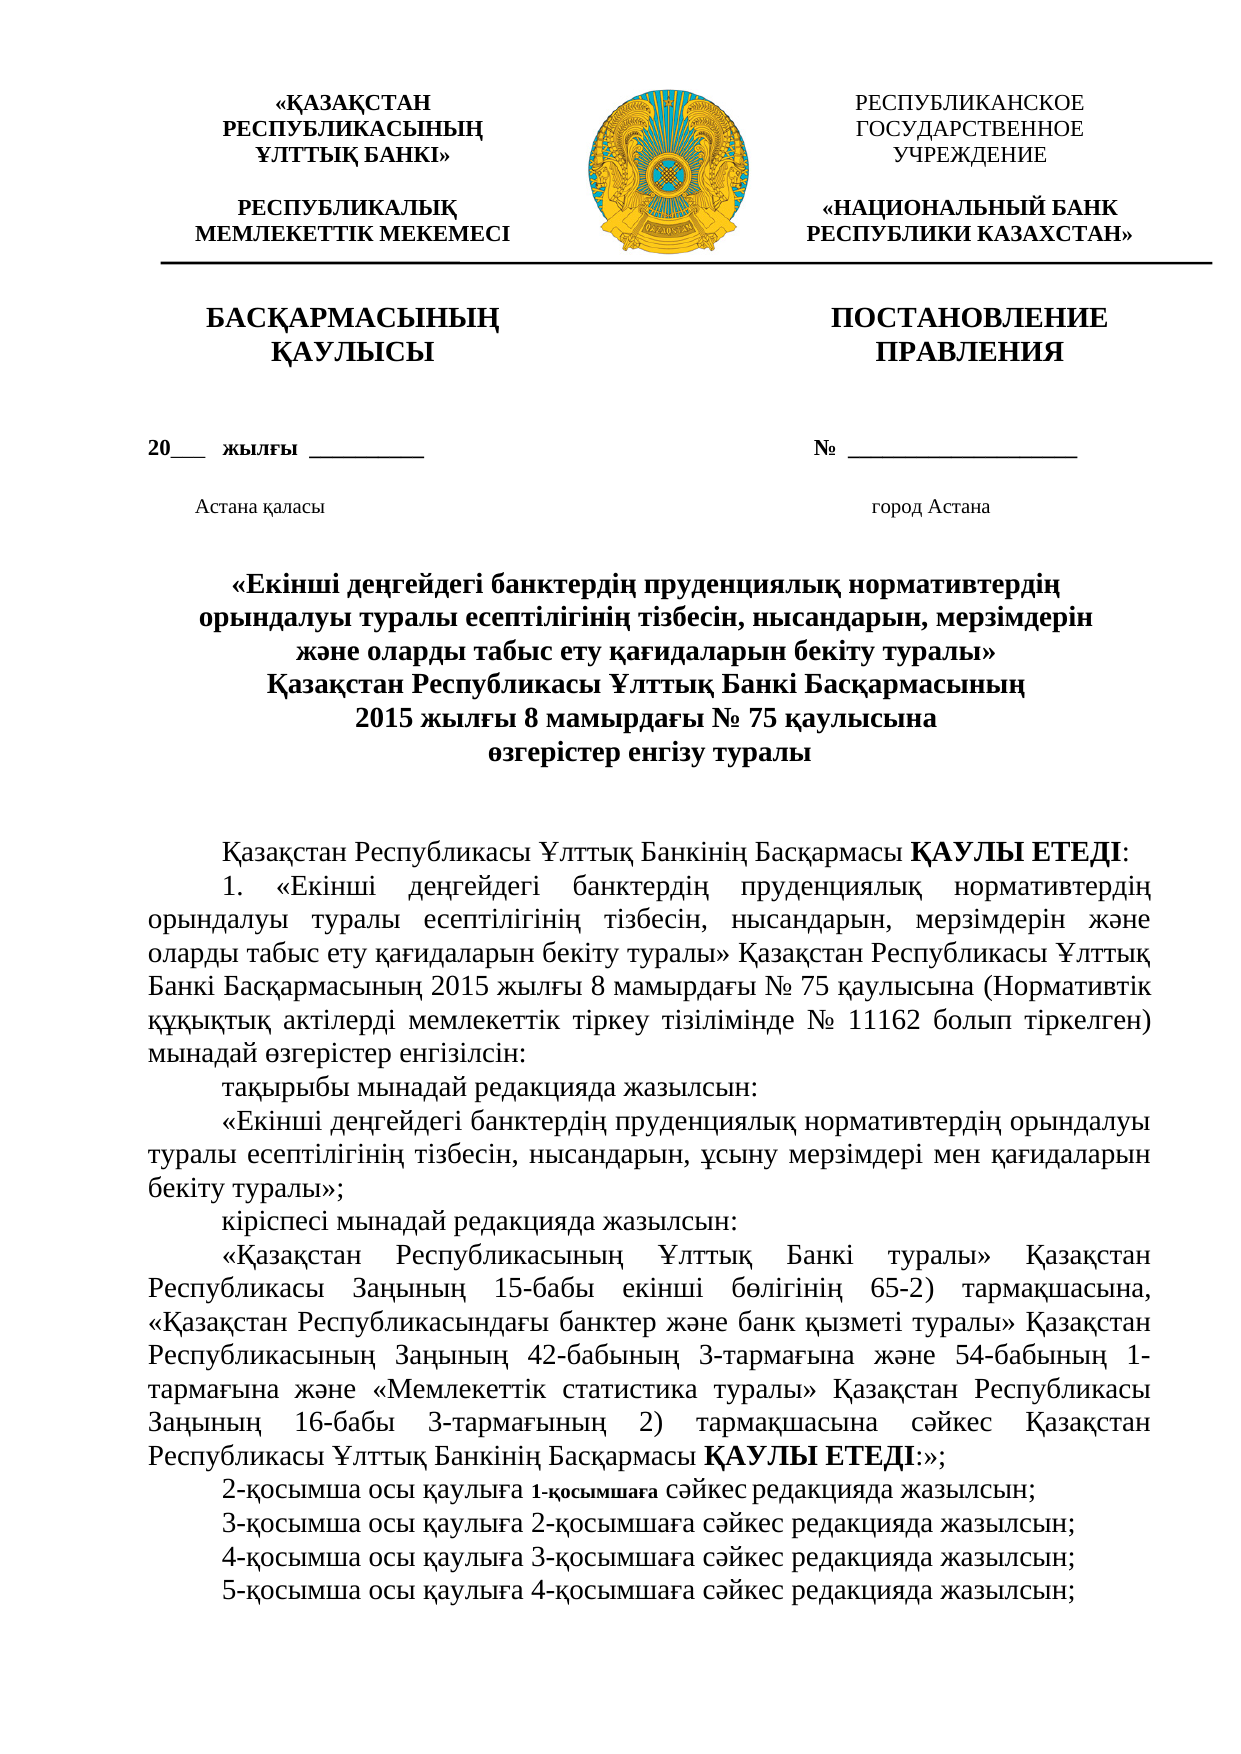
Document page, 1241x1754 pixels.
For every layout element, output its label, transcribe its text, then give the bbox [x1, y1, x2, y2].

text «Екінші деңгейдегі банктердің пруденциялық нормативтердің орындалуы туралы есептілігінің тізбесін, нысандарын, ұсыну мерзімдері мен қағидаларын бекіту туралы»; [148, 1103, 1152, 1203]
text «Екінші деңгейдегі банктердің пруденциялық нормативтердің орындалуы туралы есептілігінің тізбесін, нысандарын, мерзімдерін және оларды табыс ету қағидаларын бекіту туралы» Қазақстан Республикасы Ұлттық Банкі Басқармасының 2015 жылғы 8 мамырдағы № 75 қаулысына өзгерістер енгізу туралы [148, 566, 1152, 767]
text тақырыбы мынадай редакцияда жазылсын: [148, 1069, 1152, 1103]
text кіріспесі мынадай редакцияда жазылсын: [148, 1203, 1152, 1237]
text 2-қосымша осы қаулыға 1-қосымшаға сәйкес редакцияда жазылсын; [148, 1472, 1152, 1505]
text 4-қосымша осы қаулыға 3-қосымшаға сәйкес редакцияда жазылсын; [148, 1539, 1152, 1572]
text 1. «Екінші деңгейдегі банктердің пруденциялық нормативтердің орындалуы туралы есептілігінің тізбесін, нысандарын, мерзімдерін және оларды табыс ету қағидаларын бекіту туралы» Қазақстан Республикасы Ұлттық Банкі Басқармасының 2015 жылғы 8 мамырдағы № 75 қаулысына (Нормативтік құқықтық актілерді мемлекеттік тіркеу тізілімінде № 11162 болып тіркелген) мынадай өзгерістер енгізілсін: [148, 868, 1152, 1069]
text 3-қосымша осы қаулыға 2-қосымшаға сәйкес редакцияда жазылсын; [148, 1505, 1152, 1539]
picture [585, 88, 752, 255]
text 5-қосымша осы қаулыға 4-қосымшаға сәйкес редакцияда жазылсын; [148, 1572, 1152, 1606]
text Астана қаласы город Астана [148, 494, 1152, 518]
text «Қазақстан Республикасының Ұлттық Банкі туралы» Қазақстан Республикасы Заңының 15-бабы екінші бөлігінің 65-2) тармақшасына, «Қазақстан Республикасындағы банктер және банк қызметі туралы» Қазақстан Республикасының Заңының 42-бабының 3-тармағына және 54-бабының 1-тармағына және «Мемлекеттік статистика туралы» Қазақстан Республикасы Заңының 16-бабы 3-тармағының 2) тармақшасына сәйкес Қазақстан Республикасы Ұлттық Банкінің Басқармасы ҚАУЛЫ ЕТЕДІ:»; [148, 1237, 1152, 1472]
text Қазақстан Республикасы Ұлттық Банкінің Басқармасы ҚАУЛЫ ЕТЕДІ: [148, 834, 1152, 868]
